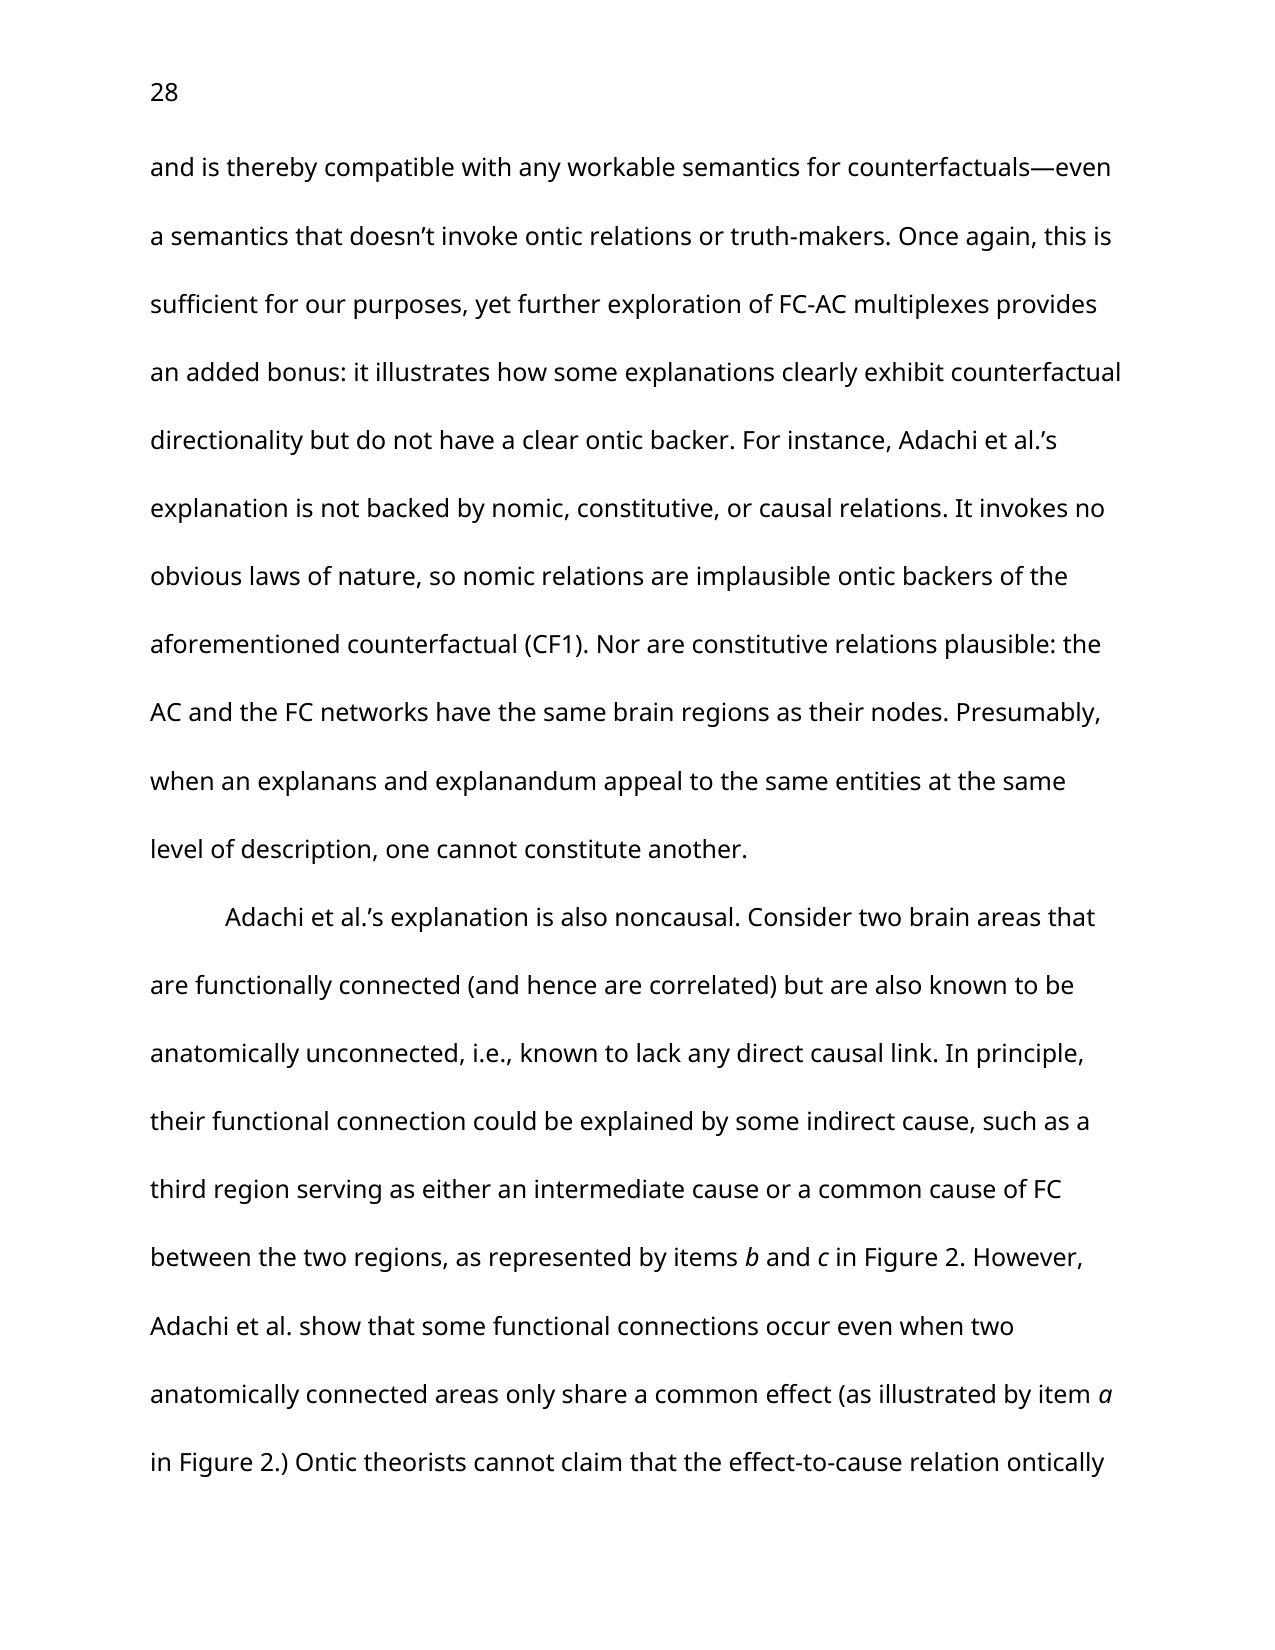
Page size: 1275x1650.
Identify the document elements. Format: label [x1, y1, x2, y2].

text [150, 899, 1125, 1478]
text [150, 150, 1125, 865]
